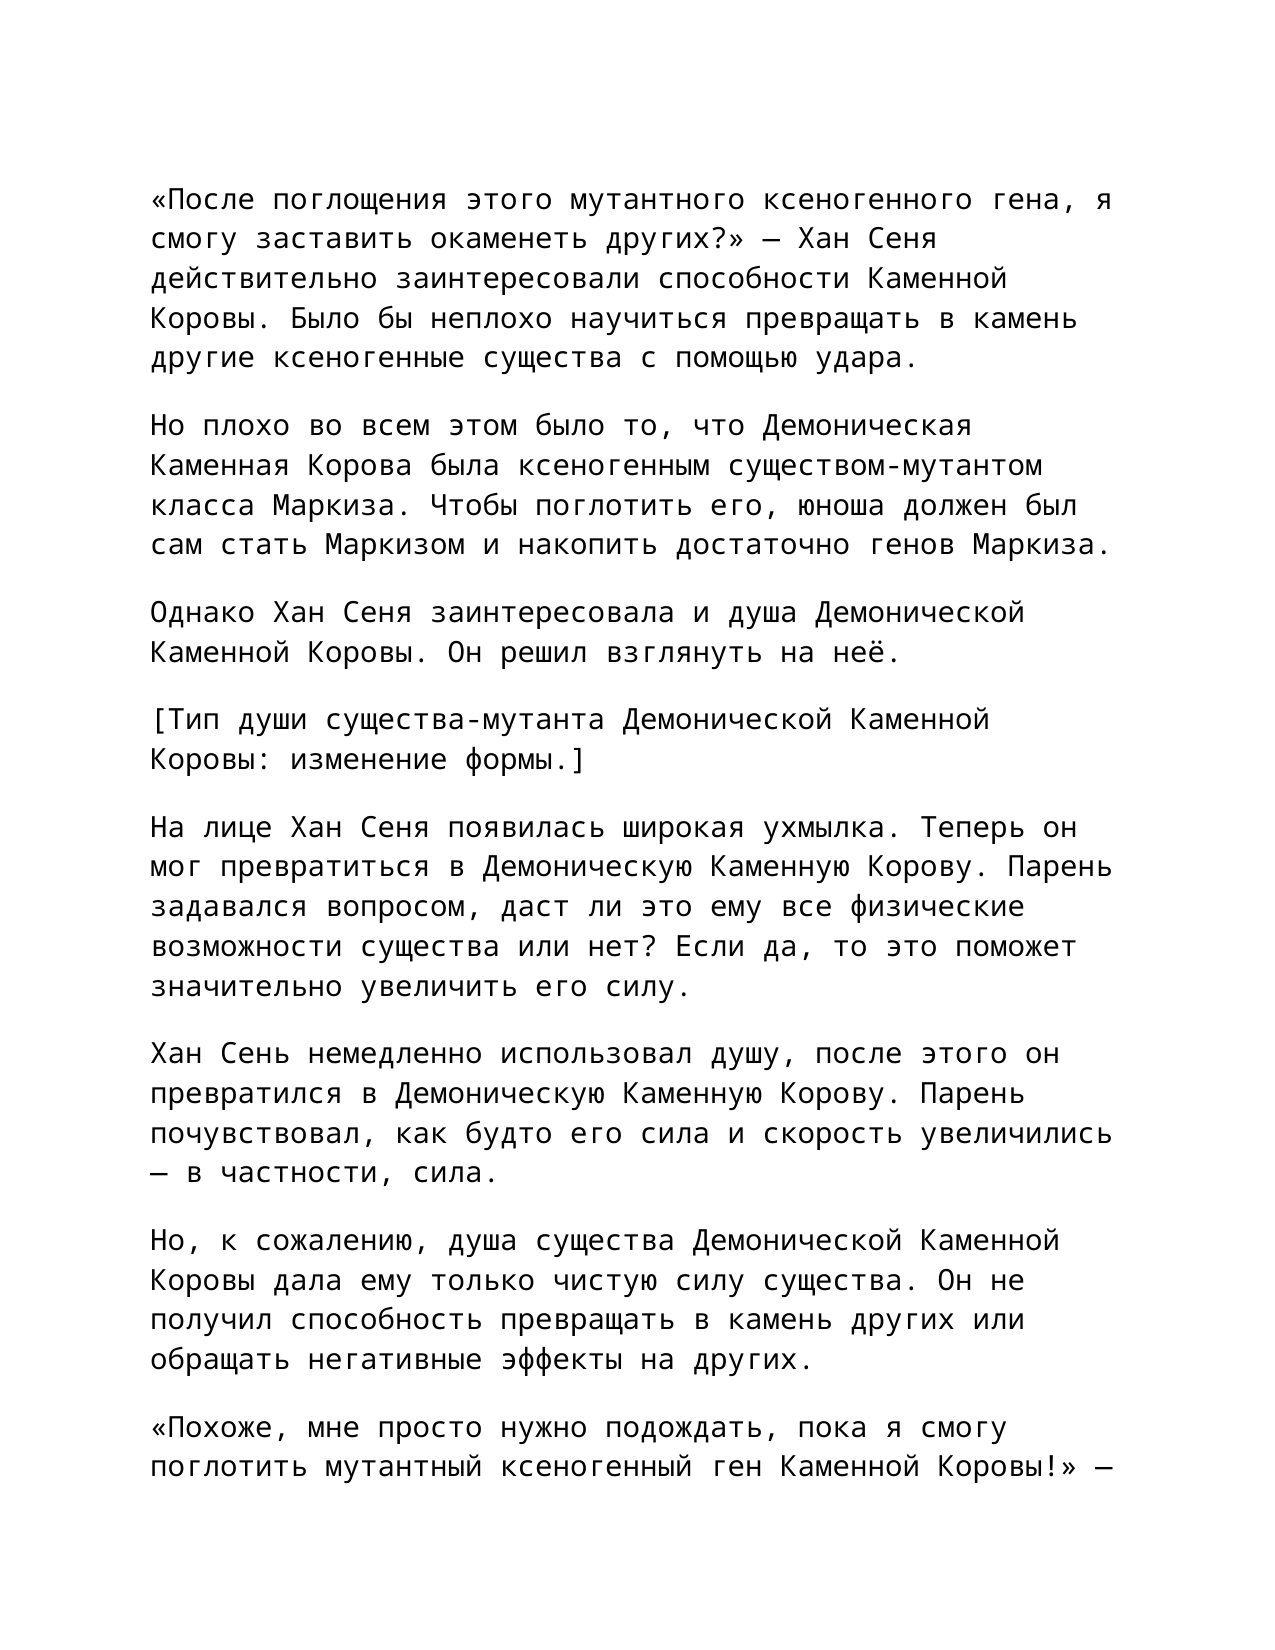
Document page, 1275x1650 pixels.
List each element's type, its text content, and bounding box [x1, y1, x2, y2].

text «После поглощения этого мутантного ксеногенного гена, я смогу заставить окаменеть других?» — Хан Сеня действительно заинтересовали способности Каменной Коровы. Было бы неплохо научиться превращать в камень другие ксеногенные существа с помощью удара. [150, 178, 1125, 376]
text [Тип души существа-мутанта Демонической Каменной Коровы: изменение формы.] [150, 699, 1125, 778]
text Однако Хан Сеня заинтересовала и душа Демонической Каменной Коровы. Он решил взглянуть на неё. [150, 591, 1125, 671]
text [150, 1406, 1125, 1485]
text На лице Хан Сеня появилась широкая ухмылка. Теперь он мог превратиться в Демоническую Каменную Корову. Парень задавался вопросом, даст ли это ему все физические возможности существа или нет? Если да, то это поможет значительно увеличить его силу. [150, 806, 1125, 1004]
text Хан Сень немедленно использовал душу, после этого он превратился в Демоническую Каменную Корову. Парень почувствовал, как будто его сила и скорость увеличились — в частности, сила. [150, 1032, 1125, 1191]
text Но, к сожалению, душа существа Демонической Каменной Коровы дала ему только чистую силу существа. Он не получил способность превращать в камень других или обращать негативные эффекты на других. [150, 1219, 1125, 1378]
text Но плохо во всем этом было то, что Демоническая Каменная Корова была ксеногенным существом-мутантом класса Маркиза. Чтобы поглотить его, юноша должен был сам стать Маркизом и накопить достаточно генов Маркиза. [150, 404, 1125, 563]
